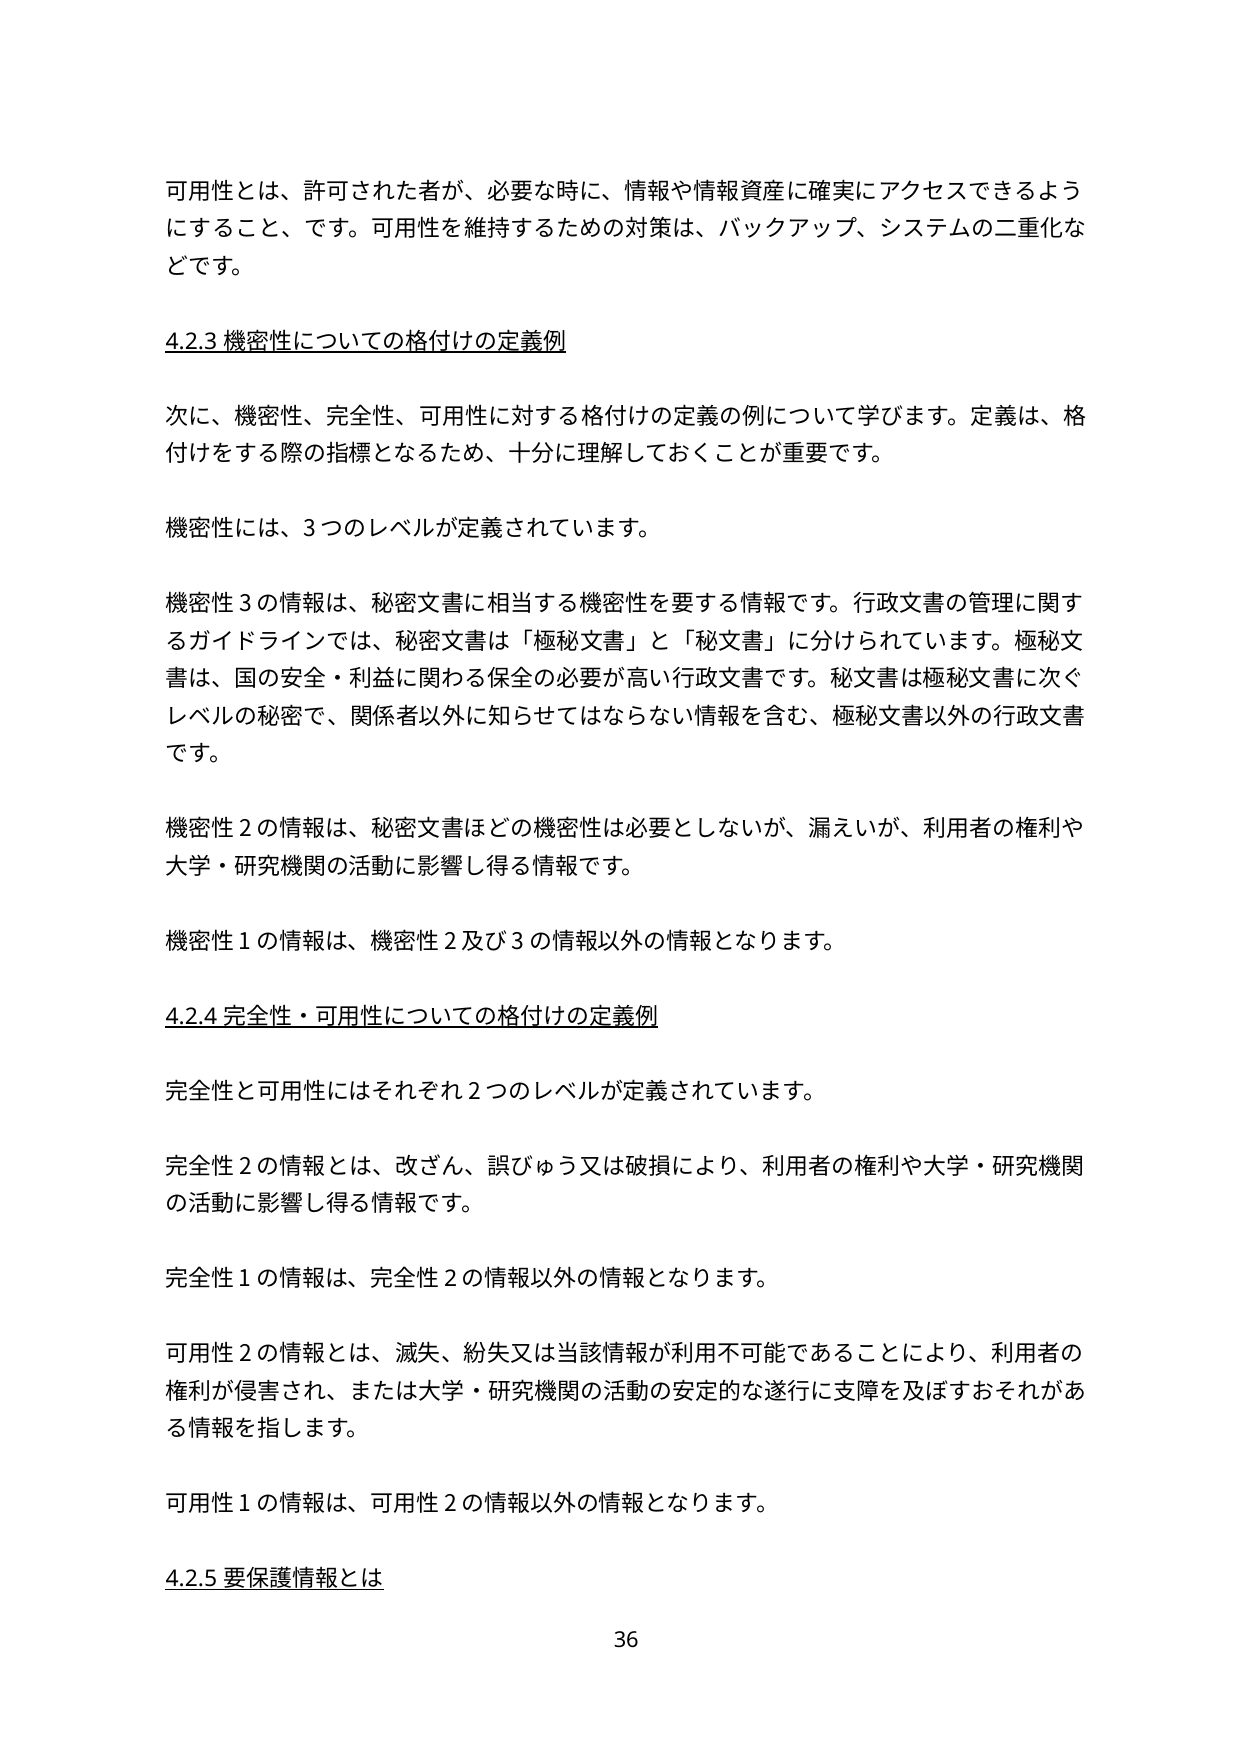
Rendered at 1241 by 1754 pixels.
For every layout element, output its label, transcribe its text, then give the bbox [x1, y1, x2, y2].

text 4.2.4 完全性・可用性についての格付けの定義例 [165, 995, 1087, 1033]
text 完全性2の情報とは、改ざん、誤びゅう又は破損により、利用者の権利や大学・研究機関の活動に影響し得る情報です。 [165, 1145, 1087, 1220]
text 4.2.5 要保護情報とは [165, 1558, 1087, 1595]
text 機密性には、3つのレベルが定義されています。 [165, 508, 1087, 545]
text 可用性1の情報は、可用性2の情報以外の情報となります。 [165, 1483, 1087, 1520]
text 完全性と可用性にはそれぞれ2つのレベルが定義されています。 [165, 1070, 1087, 1108]
text 可用性2の情報とは、滅失、紛失又は当該情報が利用不可能であることにより、利用者の権利が侵害され、または大学・研究機関の活動の安定的な遂行に支障を及ぼすおそれがある情報を指します。 [165, 1333, 1087, 1445]
text 可用性とは、許可された者が、必要な時に、情報や情報資産に確実にアクセスできるようにすること、です。可用性を維持するための対策は、バックアップ、システムの二重化などです。 [165, 170, 1087, 283]
text 機密性2の情報は、秘密文書ほどの機密性は必要としないが、漏えいが、利用者の権利や大学・研究機関の活動に影響し得る情報です。 [165, 808, 1087, 883]
text 4.2.3 機密性についての格付けの定義例 [165, 320, 1087, 358]
text 機密性3の情報は、秘密文書に相当する機密性を要する情報です。行政文書の管理に関するガイドラインでは、秘密文書は「極秘文書」と「秘文書」に分けられています。極秘文書は、国の安全・利益に関わる保全の必要が高い行政文書です。秘文書は極秘文書に次ぐレベルの秘密で、関係者以外に知らせてはならない情報を含む、極秘文書以外の行政文書です。 [165, 583, 1087, 770]
text 完全性1の情報は、完全性2の情報以外の情報となります。 [165, 1258, 1087, 1295]
text 次に、機密性、完全性、可用性に対する格付けの定義の例について学びます。定義は、格付けをする際の指標となるため、十分に理解しておくことが重要です。 [165, 395, 1087, 470]
text 機密性1の情報は、機密性2及び3の情報以外の情報となります。 [165, 920, 1087, 958]
